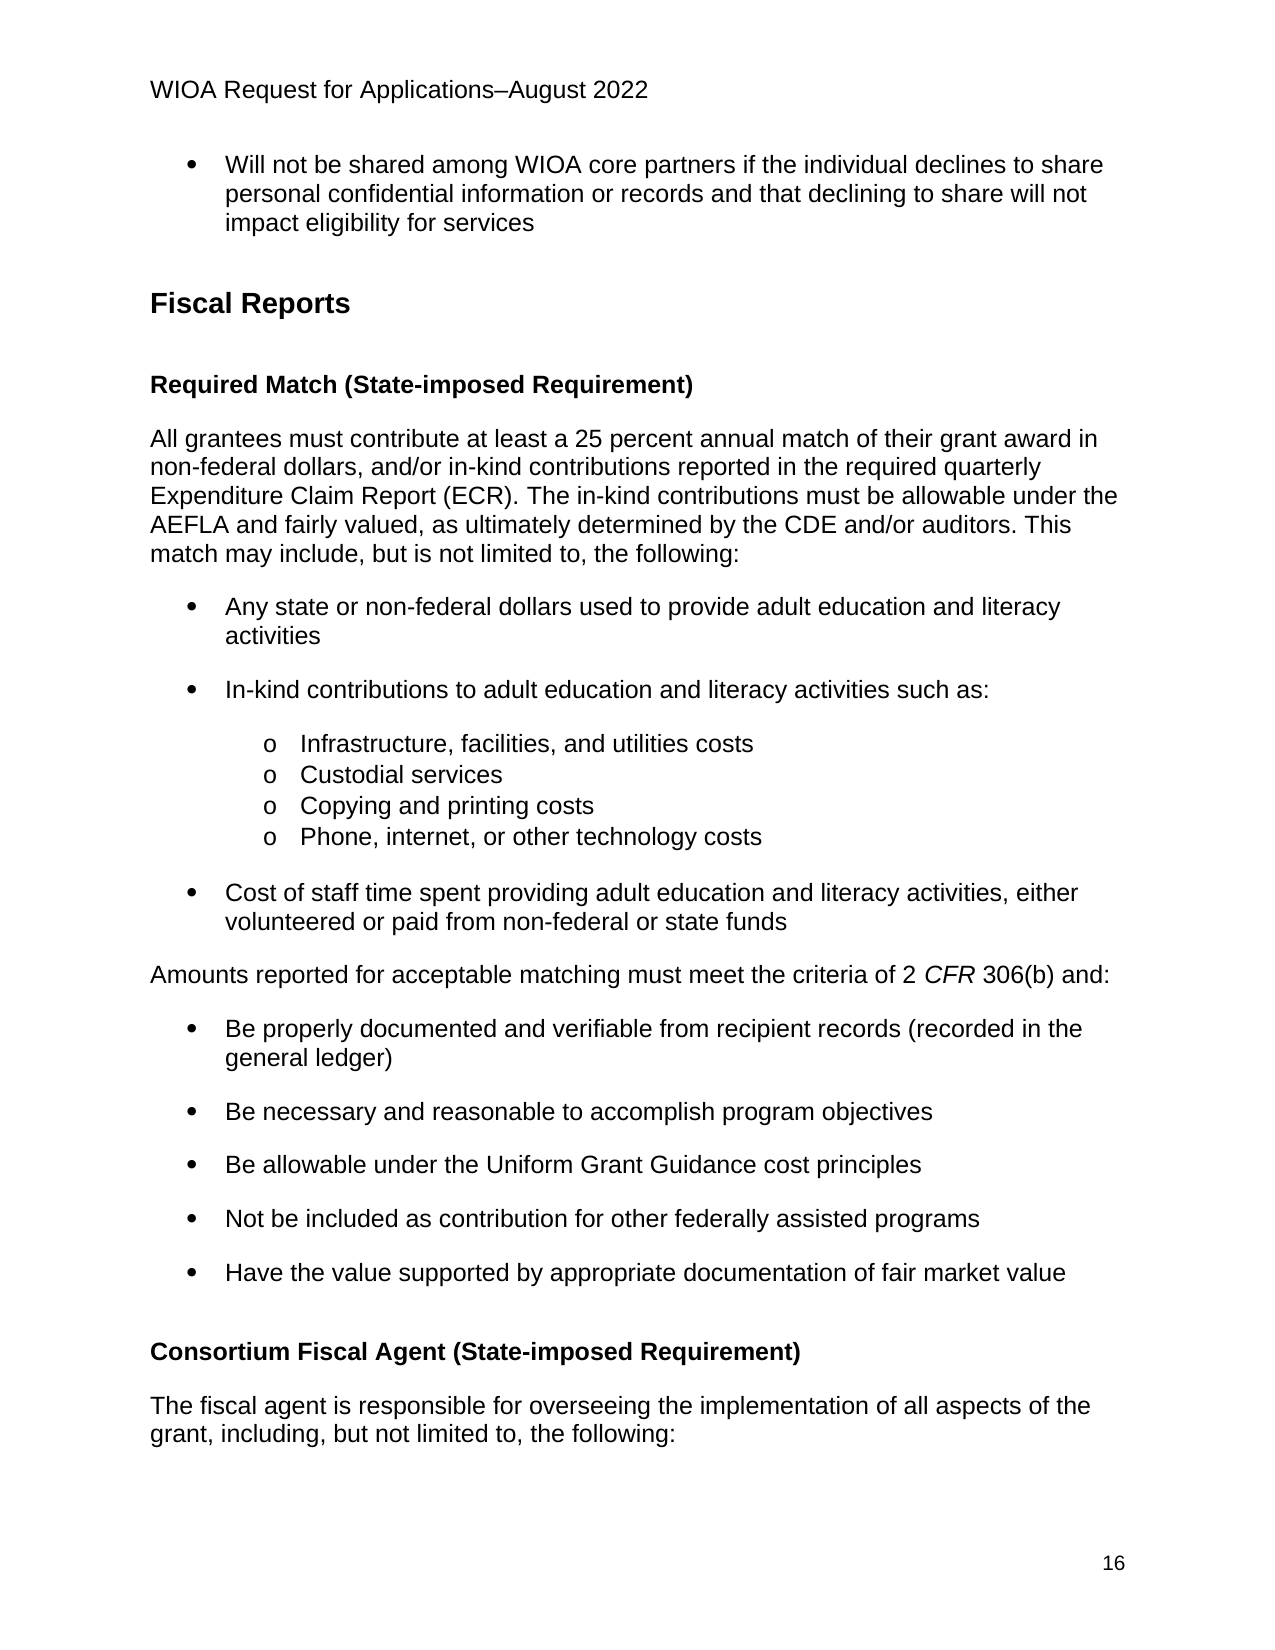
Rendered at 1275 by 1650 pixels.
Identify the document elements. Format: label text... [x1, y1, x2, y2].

list Not be included as contribution for other federally assisted programs [187, 1204, 1125, 1233]
list Phone, internet, or other technology costs [262, 822, 1125, 853]
list Be properly documented and verifiable from recipient records (recorded in the general ledger) [187, 1014, 1125, 1072]
list Copying and printing costs [262, 791, 1125, 822]
list Have the value supported by appropriate documentation of fair market value [187, 1258, 1125, 1287]
list Be necessary and reasonable to accomplish program objectives [187, 1097, 1125, 1125]
list In-kind contributions to adult education and literacy activities such as: [187, 675, 1125, 704]
subtitle Consortium Fiscal Agent (State-imposed Requirement) [150, 1337, 1125, 1366]
text The fiscal agent is responsible for overseeing the implementation of all aspects of the grant, including, but not limited to, the following: [150, 1391, 1125, 1448]
list Cost of staff time spent providing adult education and literacy activities, either volunteered or paid from non-federal or state funds [187, 878, 1125, 935]
list Be allowable under the Uniform Grant Guidance cost principles [187, 1150, 1125, 1179]
subtitle Required Match (State-imposed Requirement) [150, 370, 1125, 399]
text All grantees must contribute at least a 25 percent annual match of their grant award in non-federal dollars, and/or in-kind contributions reported in the required quarterly Expenditure Claim Report (ECR). The in-kind contributions must be allowable under the AEFLA and fairly valued, as ultimately determined by the CDE and/or auditors. This match may include, but is not limited to, the following: [150, 424, 1125, 567]
list Any state or non-federal dollars used to provide adult education and literacy activities [187, 592, 1125, 650]
list Will not be shared among WIOA core partners if the individual declines to share personal confidential information or records and that declining to share will not impact eligibility for services [187, 150, 1125, 236]
subtitle Fiscal Reports [150, 286, 1125, 320]
text Amounts reported for acceptable matching must meet the criteria of 2 CFR 306(b) and: [150, 960, 1125, 989]
list Infrastructure, facilities, and utilities costs [262, 729, 1125, 760]
list Custodial services [262, 760, 1125, 791]
